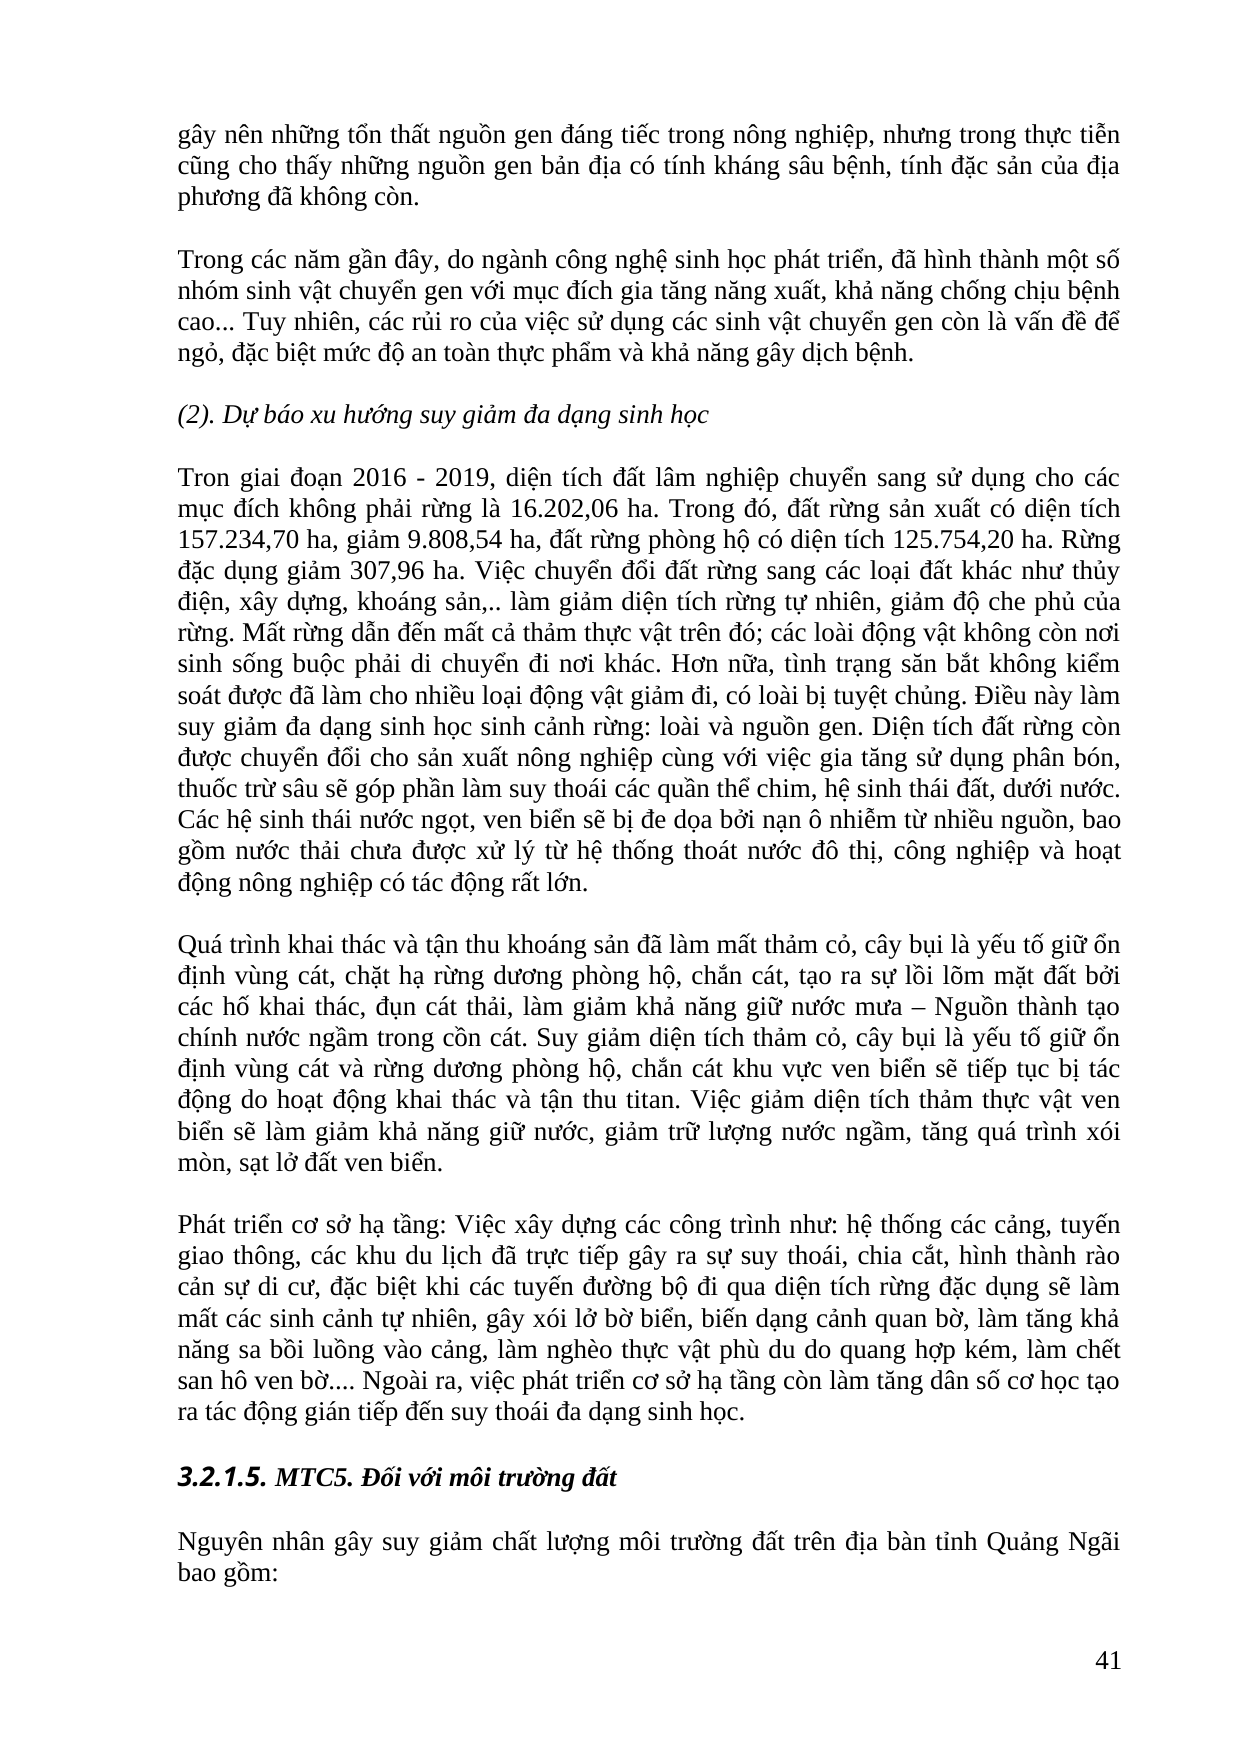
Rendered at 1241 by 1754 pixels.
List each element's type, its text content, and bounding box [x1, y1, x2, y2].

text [177, 118, 1122, 212]
subtitle Dự báo xu hướng suy giảm đa dạng sinh học [177, 398, 1122, 429]
text Phát triển cơ sở hạ tầng: Việc xây dựng các công trình như: hệ thống các cảng, tuyến giao thông, các khu du lịch đã trực tiếp gây ra sự suy thoái, chia cắt, hình thành rào cản sự di cư, đặc biệt khi các tuyến đường bộ đi qua diện tích rừng đặc dụng sẽ làm mất các sinh cảnh tự nhiên, gây xói lở bờ biển, biến dạng cảnh quan bờ, làm tăng khả năng sa bồi luồng vào cảng, làm nghèo thực vật phù du do quang hợp kém, làm chết san hô ven bờ.... Ngoài ra, việc phát triển cơ sở hạ tầng còn làm tăng dân số cơ học tạo ra tác động gián tiếp đến suy thoái đa dạng sinh học. [177, 1208, 1122, 1426]
subtitle MTC5. Đối với môi trường đất [177, 1457, 1122, 1494]
text Nguyên nhân gây suy giảm chất lượng môi trường đất trên địa bàn tỉnh Quảng Ngãi bao gồm: [177, 1525, 1122, 1588]
text Trong các năm gần đây, do ngành công nghệ sinh học phát triển, đã hình thành một số nhóm sinh vật chuyển gen với mục đích gia tăng năng xuất, khả năng chống chịu bệnh cao... Tuy nhiên, các rủi ro của việc sử dụng các sinh vật chuyển gen còn là vấn đề để ngỏ, đặc biệt mức độ an toàn thực phẩm và khả năng gây dịch bệnh. [177, 243, 1122, 367]
text Tron giai đoạn 2016 - 2019, diện tích đất lâm nghiệp chuyển sang sử dụng cho các mục đích không phải rừng là 16.202,06 ha. Trong đó, đất rừng sản xuất có diện tích 157.234,70 ha, giảm 9.808,54 ha, đất rừng phòng hộ có diện tích 125.754,20 ha. Rừng đặc dụng giảm 307,96 ha. Việc chuyển đổi đất rừng sang các loại đất khác như thủy điện, xây dựng, khoáng sản,.. làm giảm diện tích rừng tự nhiên, giảm độ che phủ của rừng. Mất rừng dẫn đến mất cả thảm thực vật trên đó; các loài động vật không còn nơi sinh sống buộc phải di chuyển đi nơi khác. Hơn nữa, tình trạng săn bắt không kiểm soát được đã làm cho nhiều loại động vật giảm đi, có loài bị tuyệt chủng. Điều này làm suy giảm đa dạng sinh học sinh cảnh rừng: loài và nguồn gen. Diện tích đất rừng còn được chuyển đổi cho sản xuất nông nghiệp cùng với việc gia tăng sử dụng phân bón, thuốc trừ sâu sẽ góp phần làm suy thoái các quần thể chim, hệ sinh thái đất, dưới nước. Các hệ sinh thái nước ngọt, ven biển sẽ bị đe dọa bởi nạn ô nhiễm từ nhiều nguồn, bao gồm nước thải chưa được xử lý từ hệ thống thoát nước đô thị, công nghiệp và hoạt động nông nghiệp có tác động rất lớn. [177, 461, 1122, 897]
text Quá trình khai thác và tận thu khoáng sản đã làm mất thảm cỏ, cây bụi là yếu tố giữ ổn định vùng cát, chặt hạ rừng dương phòng hộ, chắn cát, tạo ra sự lồi lõm mặt đất bởi các hố khai thác, đụn cát thải, làm giảm khả năng giữ nước mưa – Nguồn thành tạo chính nước ngầm trong cồn cát. Suy giảm diện tích thảm cỏ, cây bụi là yếu tố giữ ổn định vùng cát và rừng dương phòng hộ, chắn cát khu vực ven biển sẽ tiếp tục bị tác động do hoạt động khai thác và tận thu titan. Việc giảm diện tích thảm thực vật ven biển sẽ làm giảm khả năng giữ nước, giảm trữ lượng nước ngầm, tăng quá trình xói mòn, sạt lở đất ven biển. [177, 928, 1122, 1177]
